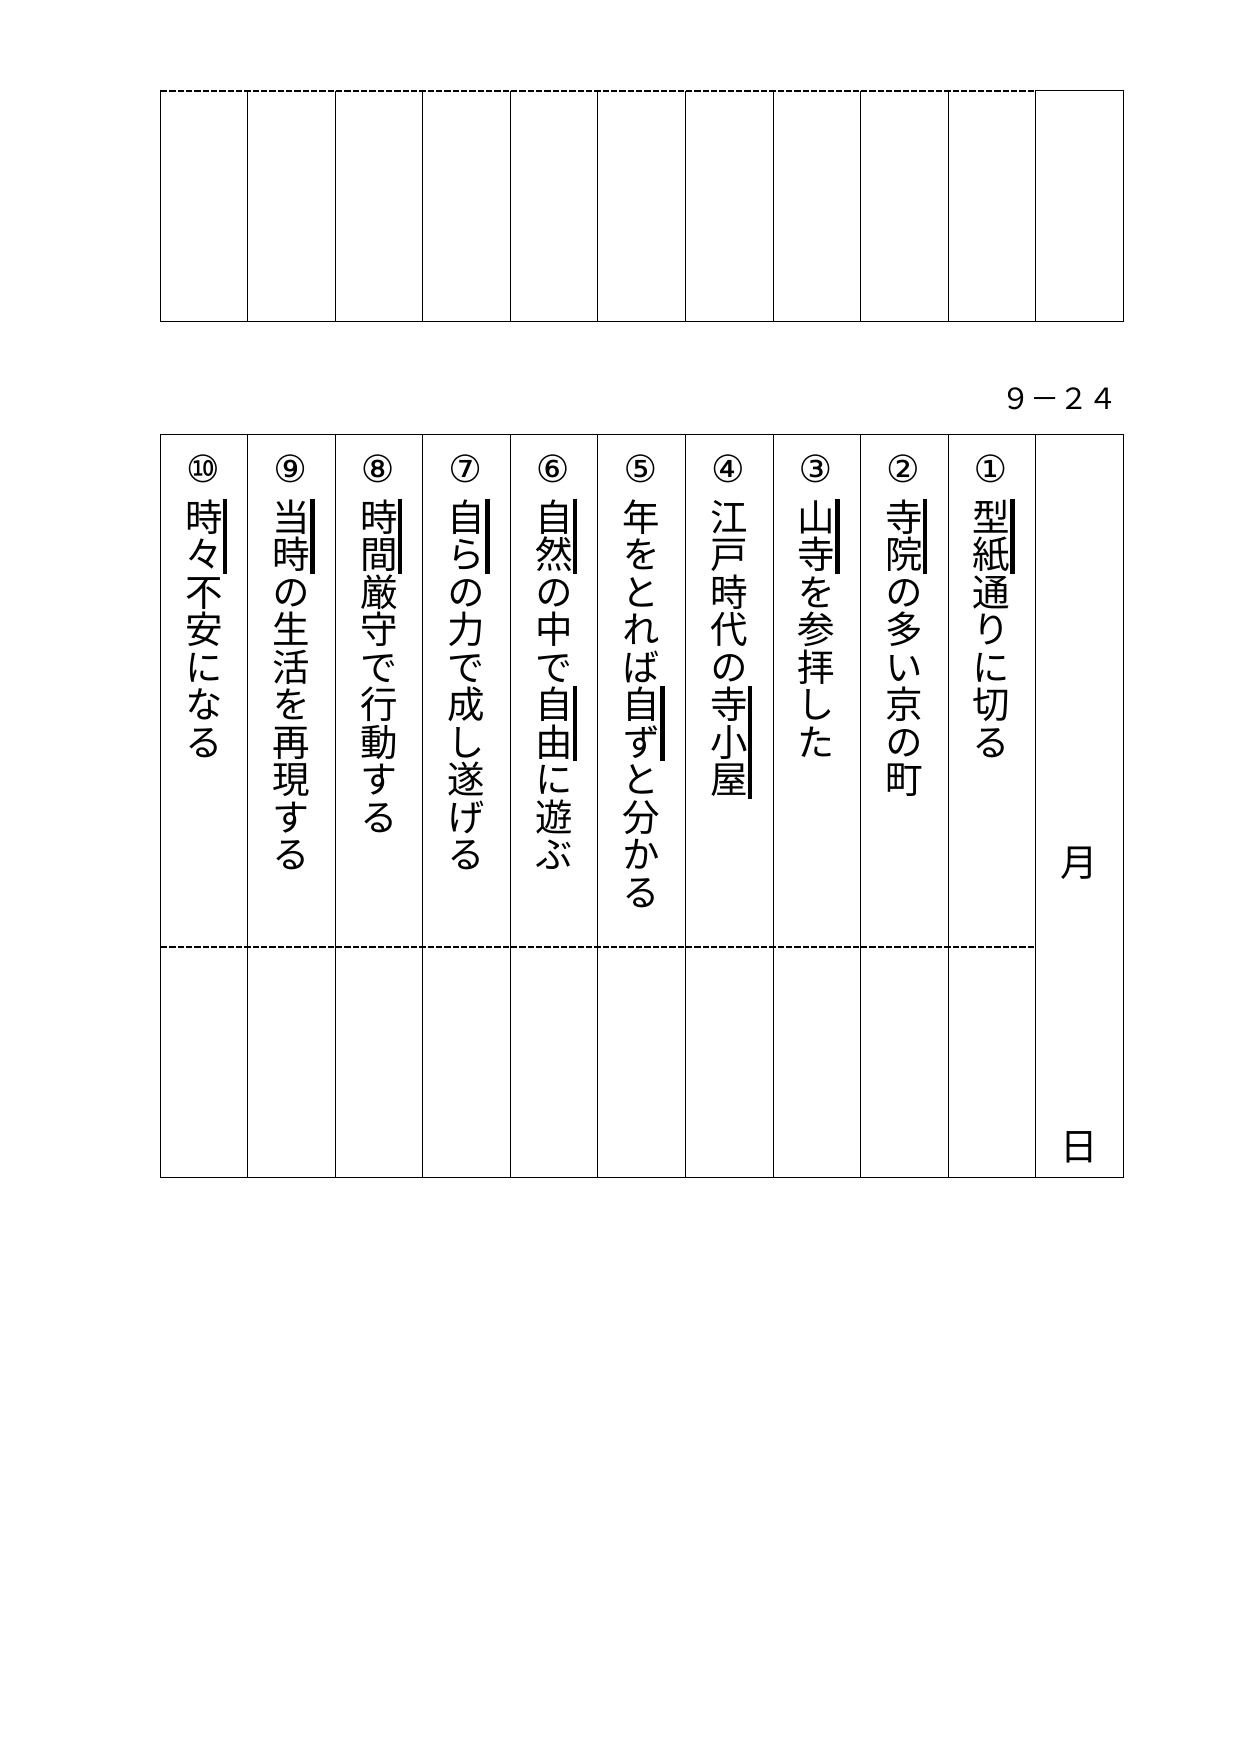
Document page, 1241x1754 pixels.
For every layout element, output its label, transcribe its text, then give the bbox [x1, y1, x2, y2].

table_header ⑤年をとれば自ずと分かる [598, 435, 685, 946]
table_header ⑧時間厳守で行動する [336, 435, 422, 946]
table_cell [161, 946, 247, 1177]
table_cell [598, 946, 685, 1177]
table_header ②寺院の多い京の町 [861, 435, 948, 946]
table_cell [336, 946, 422, 1177]
table_header ⑩時々不安になる [161, 435, 247, 946]
table_cell [686, 946, 773, 1177]
table_header ④江戸時代の寺小屋 [686, 435, 773, 946]
table_cell [861, 90, 948, 321]
table_header ③山寺を参拝した [774, 435, 860, 946]
table_cell [949, 90, 1035, 321]
table_cell [423, 946, 510, 1177]
table_cell [423, 90, 510, 321]
table_header 月 日 氏 名 [1036, 435, 1123, 1177]
table_cell [511, 90, 597, 321]
table_cell [248, 946, 335, 1177]
table_cell [336, 90, 422, 321]
table_cell [248, 90, 335, 321]
table_cell [861, 946, 948, 1177]
table_cell [161, 90, 247, 321]
table_cell [774, 90, 860, 321]
table_cell [686, 90, 773, 321]
table_cell [949, 946, 1035, 1177]
text ９－２４ [75, 359, 1165, 434]
table_header ①型紙通りに切る [949, 435, 1035, 946]
table_header ⑦自らの力で成し遂げる [423, 435, 510, 946]
table_header ⑥自然の中で自由に遊ぶ [511, 435, 597, 946]
table_cell [511, 946, 597, 1177]
table_header ⑨当時の生活を再現する [248, 435, 335, 946]
table_cell [598, 90, 685, 321]
table_cell [774, 946, 860, 1177]
